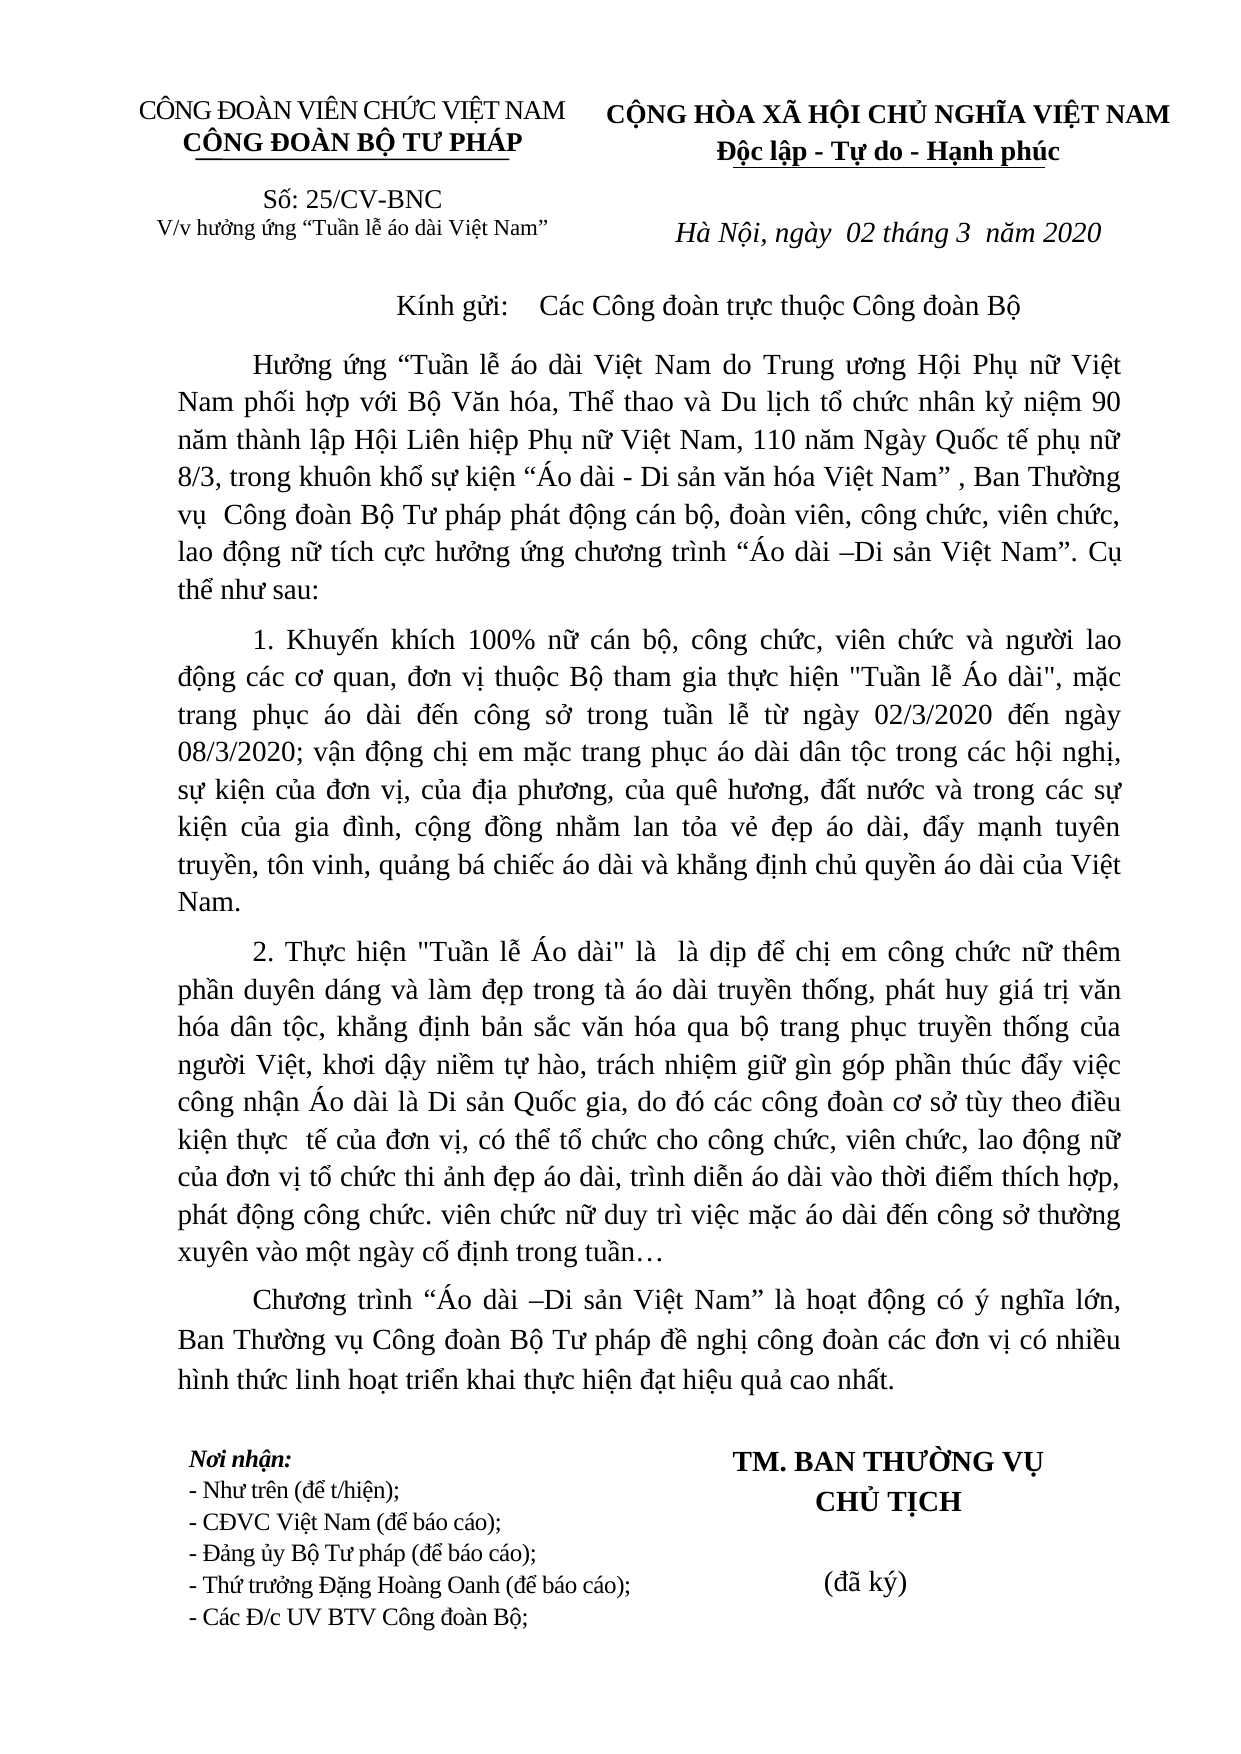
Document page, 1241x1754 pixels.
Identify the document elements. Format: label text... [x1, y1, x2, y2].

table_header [645, 1444, 1132, 1634]
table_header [177, 1444, 645, 1634]
text 1. Khuyến khích 100% nữ cán bộ, công chức, viên chức và người lao động các cơ quan, đơn vị thuộc Bộ tham gia thực hiện "Tuần lễ Áo dài", mặc trang phục áo dài đến công sở trong tuần lễ từ ngày 02/3/2020 đến ngày 08/3/2020; vận động chị em mặc trang phục áo dài dân tộc trong các hội nghị, sự kiện của đơn vị, của địa phương, của quê hương, đất nước và trong các sự kiện của gia đình, cộng đồng nhằm lan tỏa vẻ đẹp áo dài, đẩy mạnh tuyên truyền, tôn vinh, quảng bá chiếc áo dài và khẳng định chủ quyền áo dài của Việt Nam. [177, 619, 1122, 919]
text Chương trình “Áo dài –Di sản Việt Nam” là hoạt động có ý nghĩa lớn, Ban Thường vụ Công đoàn Bộ Tư pháp đề nghị công đoàn các đơn vị có nhiều hình thức linh hoạt triển khai thực hiện đạt hiệu quả cao nhất. [177, 1282, 1122, 1396]
table_header Kính gửi: [333, 288, 528, 332]
table_header CÔNG ĐOÀN VIÊN CHỨC VIỆT NAM CÔNG ĐOÀN BỘ TƯ PHÁP Số: 25/CV-BNC V/v hưởng ứng “Tuần lễ áo dài Việt Nam” [119, 95, 586, 249]
table_header CỘNG HÒA XÃ HỘI CHỦ NGHĨA VIỆT Độc lập - Tự do - Hạnh phúc Hà Nội, ngày 02 tháng 3 năm 2020 [586, 95, 1190, 249]
text Hưởng ứng “Tuần lễ áo dài Việt Nam do Trung ương Hội Phụ nữ Việt Nam phối hợp với Bộ Văn hóa, Thể thao và Du lịch tổ chức nhân kỷ niệm 90 năm thành lập Hội Liên hiệp Phụ nữ Việt Nam, 110 năm Ngày Quốc tế phụ nữ 8/3, trong khuôn khổ sự kiện “Áo dài - Di sản văn hóa Việt Nam” , Ban Thường vụ Công đoàn Bộ Tư pháp phát động cán bộ, đoàn viên, công chức, viên chức, lao động nữ tích cực hưởng ứng chương trình “Áo dài –Di sản Việt Nam”. Cụ thể như sau: [177, 344, 1122, 607]
table_header Các Công đoàn trực thuộc Công đoàn Bộ [528, 288, 1093, 332]
text 2. Thực hiện "Tuần lễ Áo dài" là là dịp để chị em công chức nữ thêm phần duyên dáng và làm đẹp trong tà áo dài truyền thống, phát huy giá trị văn hóa dân tộc, khẳng định bản sắc văn hóa qua bộ trang phục truyền thống của người Việt, khơi dậy niềm tự hào, trách nhiệm giữ gìn góp phần thúc đẩy việc công nhận Áo dài là Di sản Quốc gia, do đó các công đoàn cơ sở tùy theo điều kiện thực tế của đơn vị, có thể tổ chức cho công chức, viên chức, lao động nữ của đơn vị tổ chức thi ảnh đẹp áo dài, trình diễn áo dài vào thời điểm thích hợp, phát động công chức. viên chức nữ duy trì việc mặc áo dài đến công sở thường xuyên vào một ngày cố định trong tuần… [177, 932, 1122, 1269]
